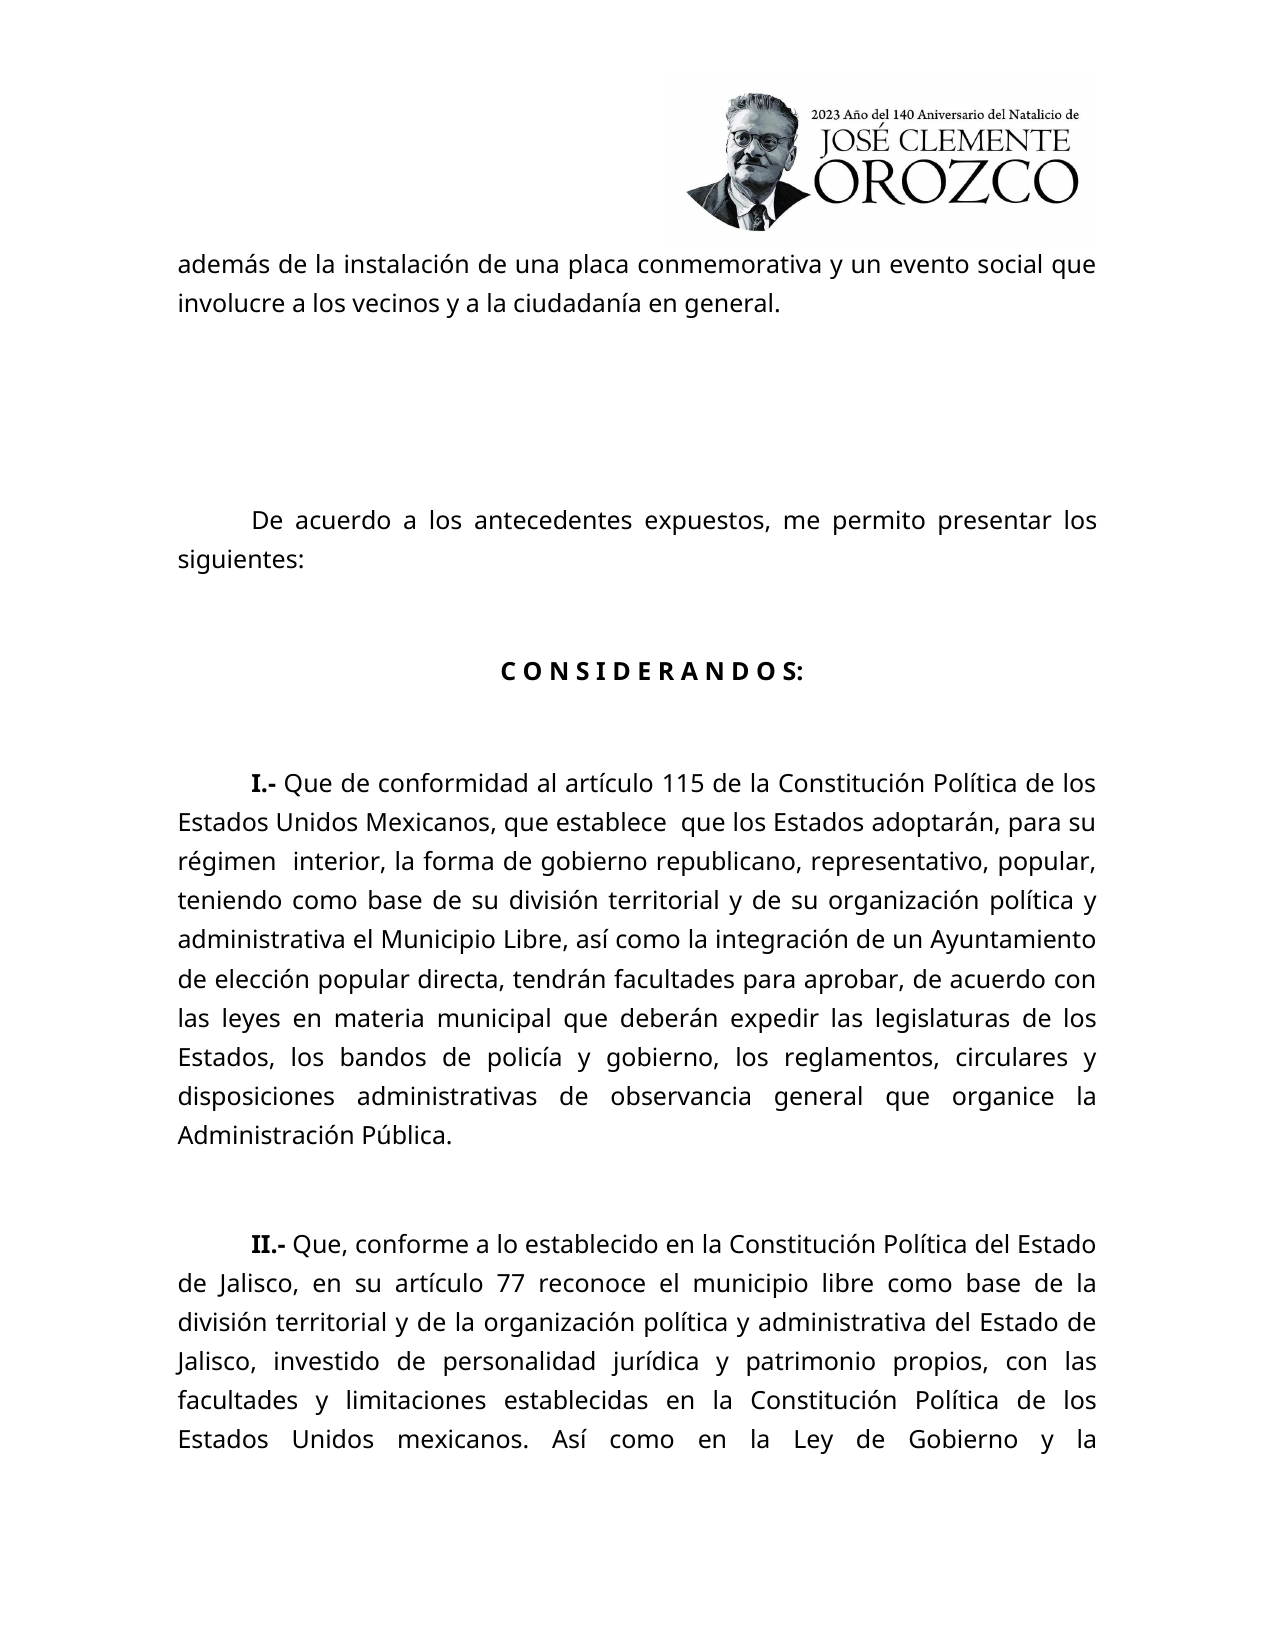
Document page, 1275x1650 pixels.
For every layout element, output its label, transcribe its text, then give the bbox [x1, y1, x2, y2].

text I.- Que de conformidad al artículo 115 de la Constitución Política de los Estados Unidos Mexicanos, que establece que los Estados adoptarán, para su régimen interior, la forma de gobierno republicano, representativo, popular, teniendo como base de su división territorial y de su organización política y administrativa el Municipio Libre, así como la integración de un Ayuntamiento de elección popular directa, tendrán facultades para aprobar, de acuerdo con las leyes en materia municipal que deberán expedir las legislaturas de los Estados, los bandos de policía y gobierno, los reglamentos, circulares y disposiciones administrativas de observancia general que organice la Administración Pública. [177, 765, 1098, 1152]
text De acuerdo a los antecedentes expuestos, me permito presentar los siguientes: [177, 503, 1098, 576]
picture [662, 73, 1098, 247]
text C O N S I D E R A N D O S: [177, 654, 1098, 688]
